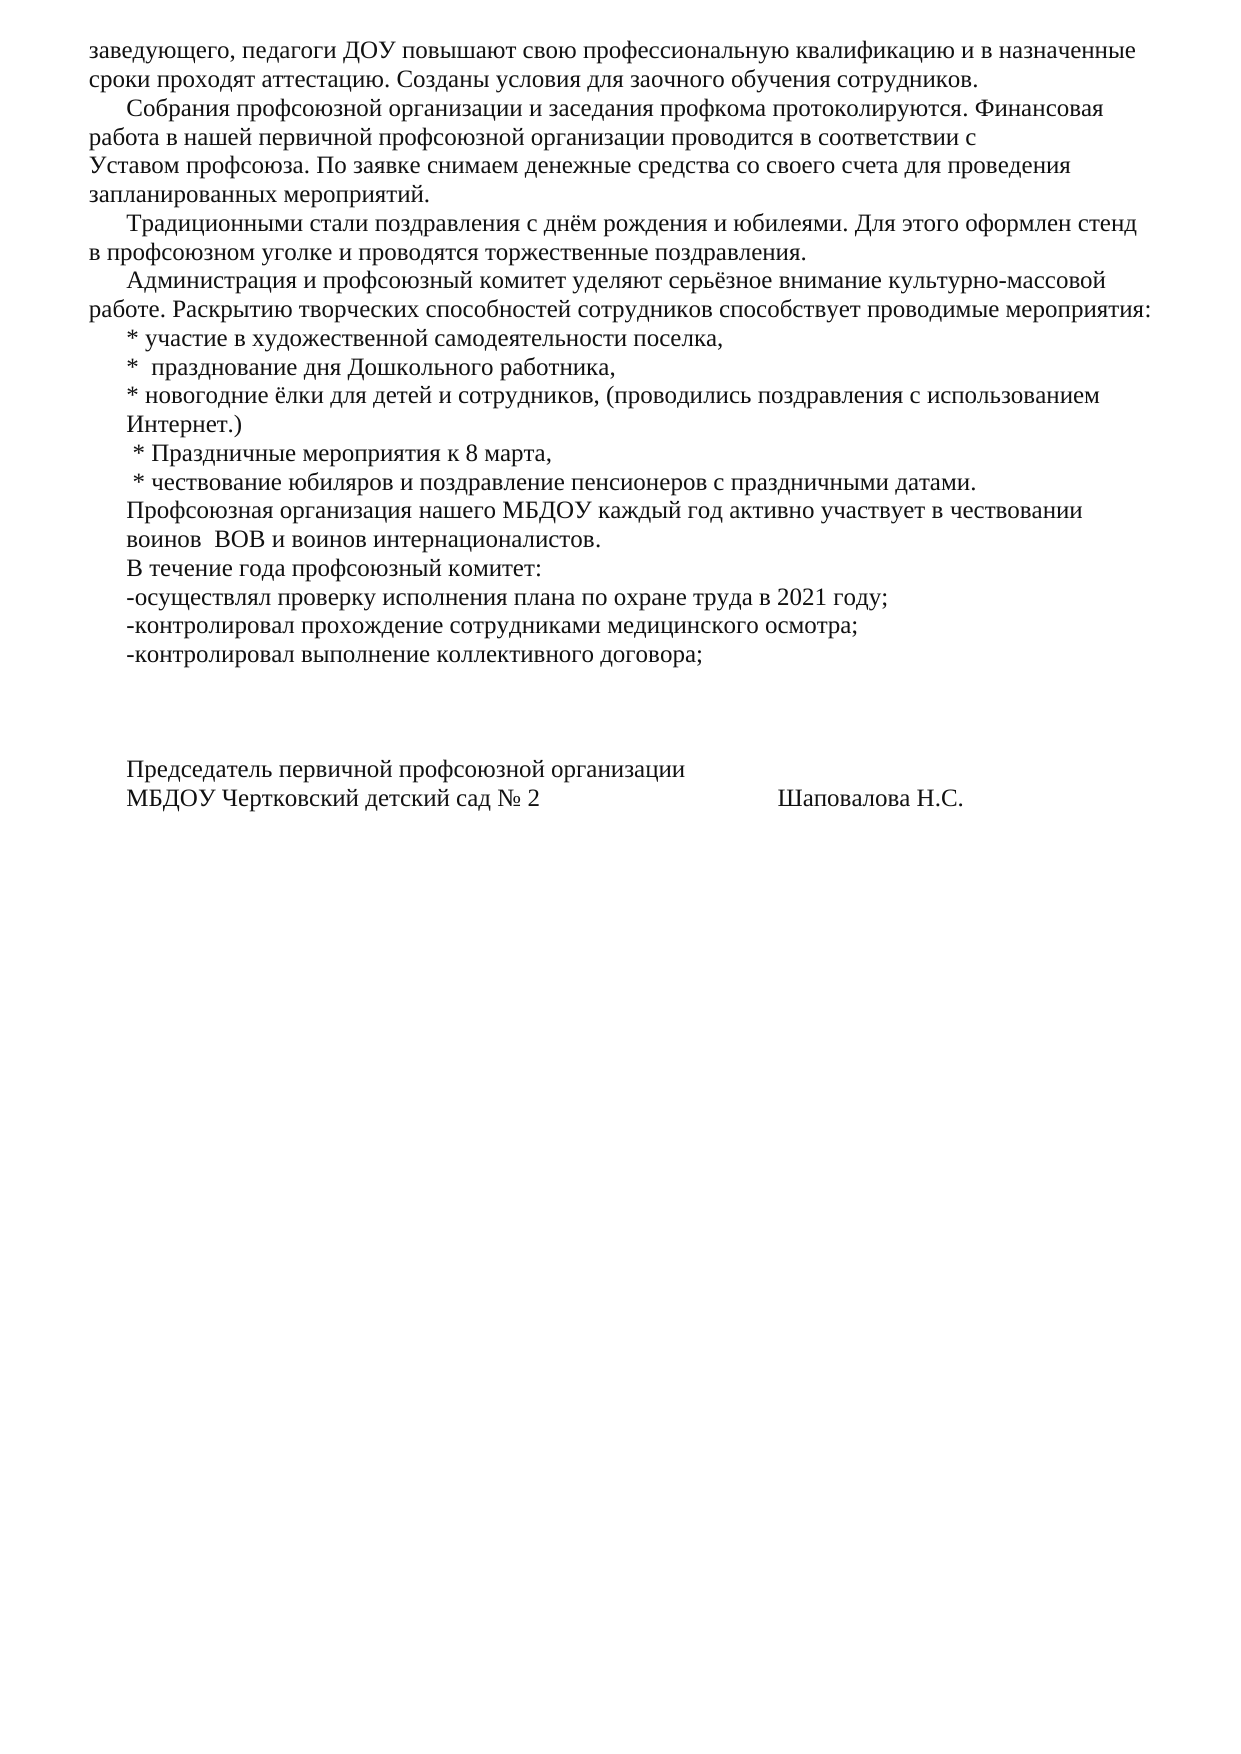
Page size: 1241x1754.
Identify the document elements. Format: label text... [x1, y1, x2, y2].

text -контролировал прохождение сотрудниками медицинского осмотра; [89, 610, 1163, 639]
text Администрация и профсоюзный комитет уделяют серьёзное внимание культурно-массовой работе. Раскрытию творческих способностей сотрудников способствует проводимые мероприятия: [89, 265, 1163, 323]
text * участие в художественной самодеятельности поселка, [89, 323, 1163, 352]
text Профсоюзная организация нашего МБДОУ каждый год активно участвует в чествовании [89, 495, 1163, 524]
text Собрания профсоюзной организации и заседания профкома протоколируются. Финансовая работа в нашей первичной профсоюзной организации проводится в соответствии с Уставом профсоюза. По заявке снимаем денежные средства со своего счета для проведения запланированных мероприятий. [89, 93, 1163, 208]
text * чествование юбиляров и поздравление пенсионеров с праздничными датами. [126, 467, 1163, 495]
text Председатель первичной профсоюзной организации [89, 754, 1163, 783]
text В течение года профсоюзный комитет: [89, 553, 1163, 582]
text Традиционными стали поздравления с днём рождения и юбилеями. Для этого оформлен стенд в профсоюзном уголке и проводятся торжественные поздравления. [89, 208, 1163, 265]
text * празднование дня Дошкольного работника, [126, 352, 1163, 380]
text -контролировал выполнение коллективного договора; [89, 639, 1163, 668]
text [89, 35, 1163, 93]
text МБДОУ Чертковский детский сад № 2 Шаповалова Н.С. [89, 783, 1163, 812]
text воинов ВОВ и воинов интернационалистов. [89, 524, 1163, 553]
text * Праздничные мероприятия к 8 марта, [89, 438, 1163, 467]
text * новогодние ёлки для детей и сотрудников, (проводились поздравления с использованием Интернет.) [126, 380, 1163, 438]
text -осуществлял проверку исполнения плана по охране труда в 2021 году; [89, 582, 1163, 610]
